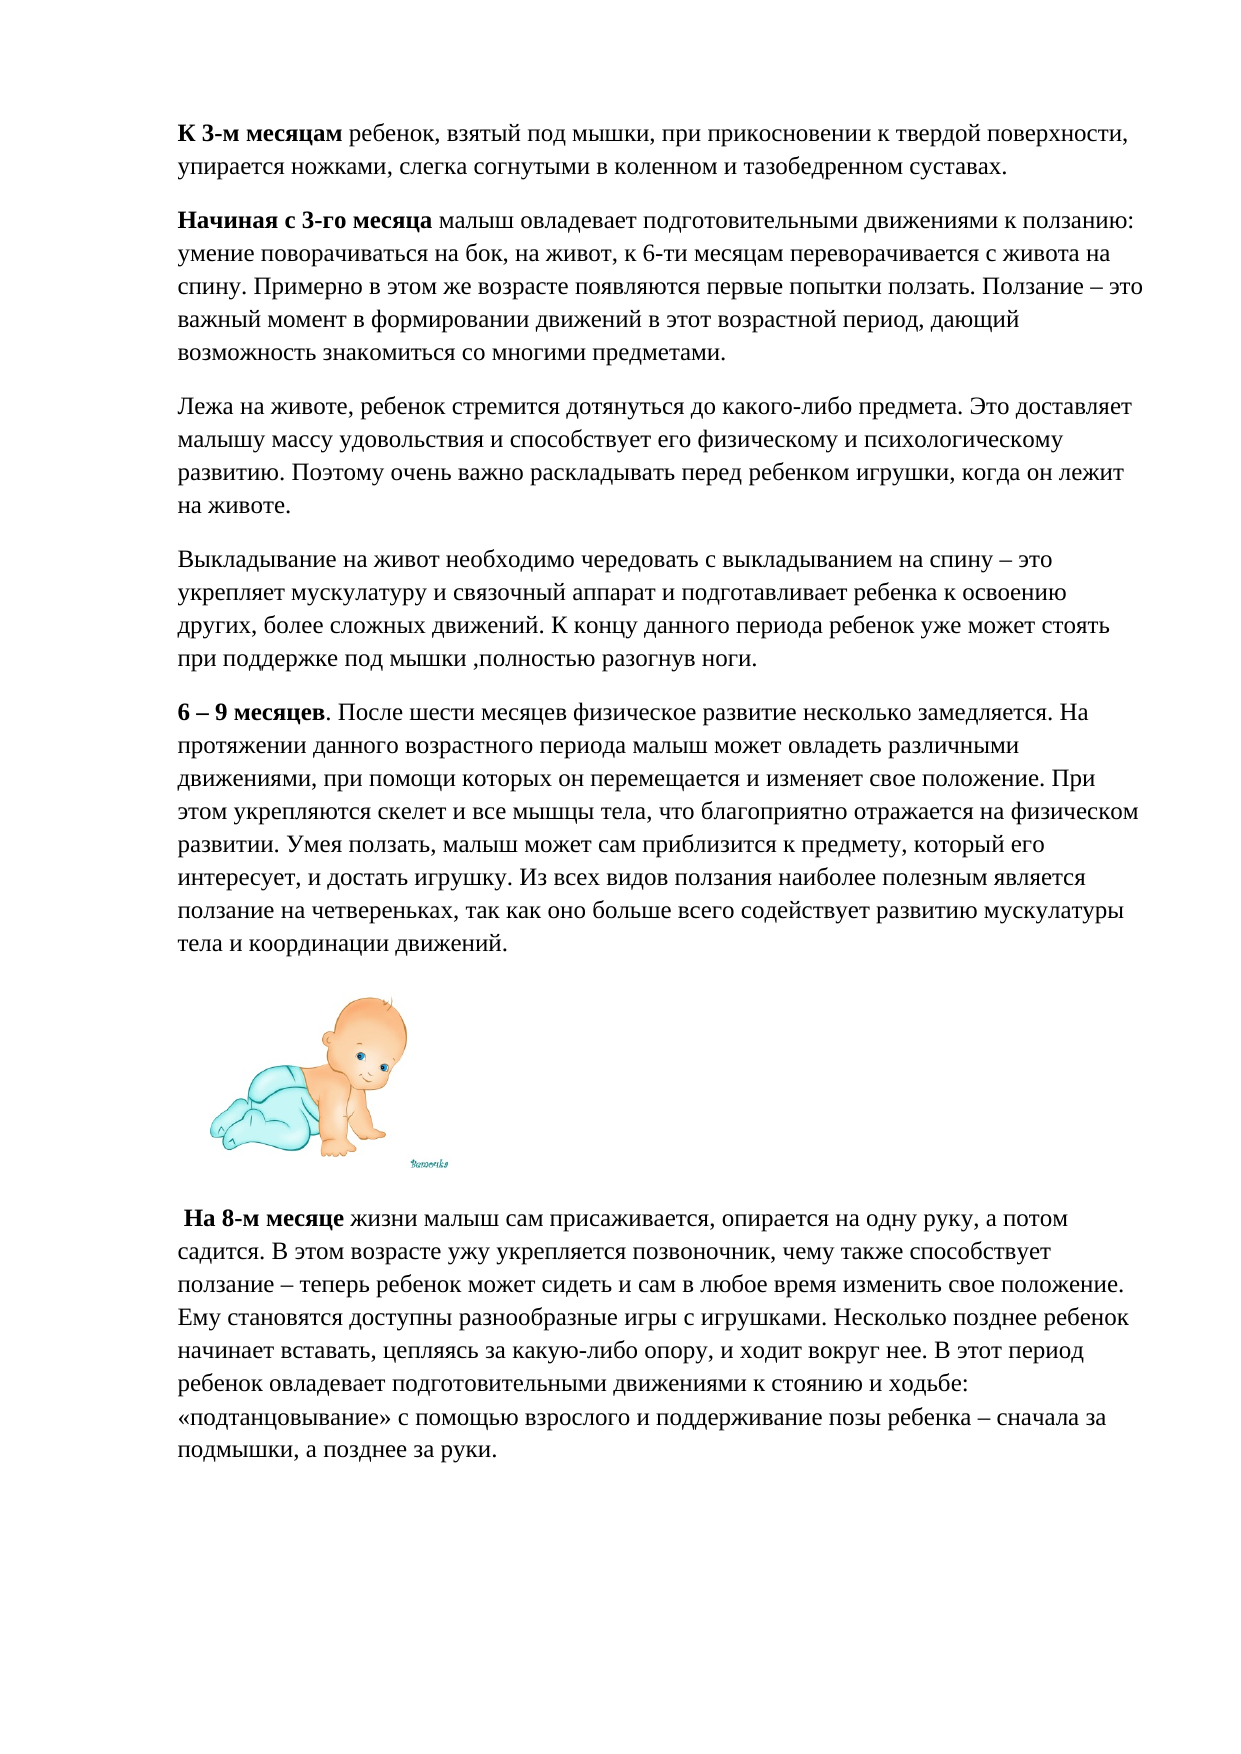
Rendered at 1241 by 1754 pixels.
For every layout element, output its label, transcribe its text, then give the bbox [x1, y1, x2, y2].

text Выкладывание на живот необходимо чередовать с выкладыванием на спину – это укрепляет мускулатуру и связочный аппарат и подготавливает ребенка к освоению других, более сложных движений. К концу данного периода ребенок уже может стоять при поддержке под мышки ,полностью разогнув ноги. [177, 544, 1152, 672]
text На 8-м месяце жизни малыш сам присаживается, опирается на одну руку, а потом садится. В этом возрасте ужу укрепляется позвоночник, чему также способствует ползание – теперь ребенок может сидеть и сам в любое время изменить свое положение. Ему становятся доступны разнообразные игры с игрушками. Несколько позднее ребенок начинает вставать, цепляясь за какую-либо опору, и ходит вокруг нее. В этот период ребенок овладевает подготовительными движениями к стоянию и ходьбе: «подтанцовывание» с помощью взрослого и поддерживание позы ребенка – сначала за подмышки, а позднее за руки. [177, 1203, 1152, 1463]
text К 3-м месяцам ребенок, взятый под мышки, при прикосновении к твердой поверхности, упирается ножками, слегка согнутыми в коленном и тазобедренном суставах. [177, 118, 1152, 180]
text 6 – 9 месяцев. После шести месяцев физическое развитие несколько замедляется. На протяжении данного возрастного периода малыш может овладеть различными движениями, при помощи которых он перемещается и изменяет свое положение. При этом укрепляются скелет и все мышцы тела, что благоприятно отражается на физическом развитии. Умея ползать, малыш может сам приблизится к предмету, который его интересует, и достать игрушку. Из всех видов ползания наиболее полезным является ползание на четвереньках, так как оно больше всего содействует развитию мускулатуры тела и координации движений. [177, 697, 1152, 957]
text Лежа на животе, ребенок стремится дотянуться до какого-либо предмета. Это доставляет малышу массу удовольствия и способствует его физическому и психологическому развитию. Поэтому очень важно раскладывать перед ребенком игрушки, когда он лежит на животе. [177, 391, 1152, 519]
text Начиная с 3-го месяца малыш овладевает подготовительными движениями к ползанию: умение поворачиваться на бок, на живот, к 6-ти месяцам переворачивается с живота на спину. Примерно в этом же возрасте появляются первые попытки ползать. Ползание – это важный момент в формировании движений в этот возрастной период, дающий возможность знакомиться со многими предметами. [177, 205, 1152, 366]
picture [177, 981, 471, 1179]
